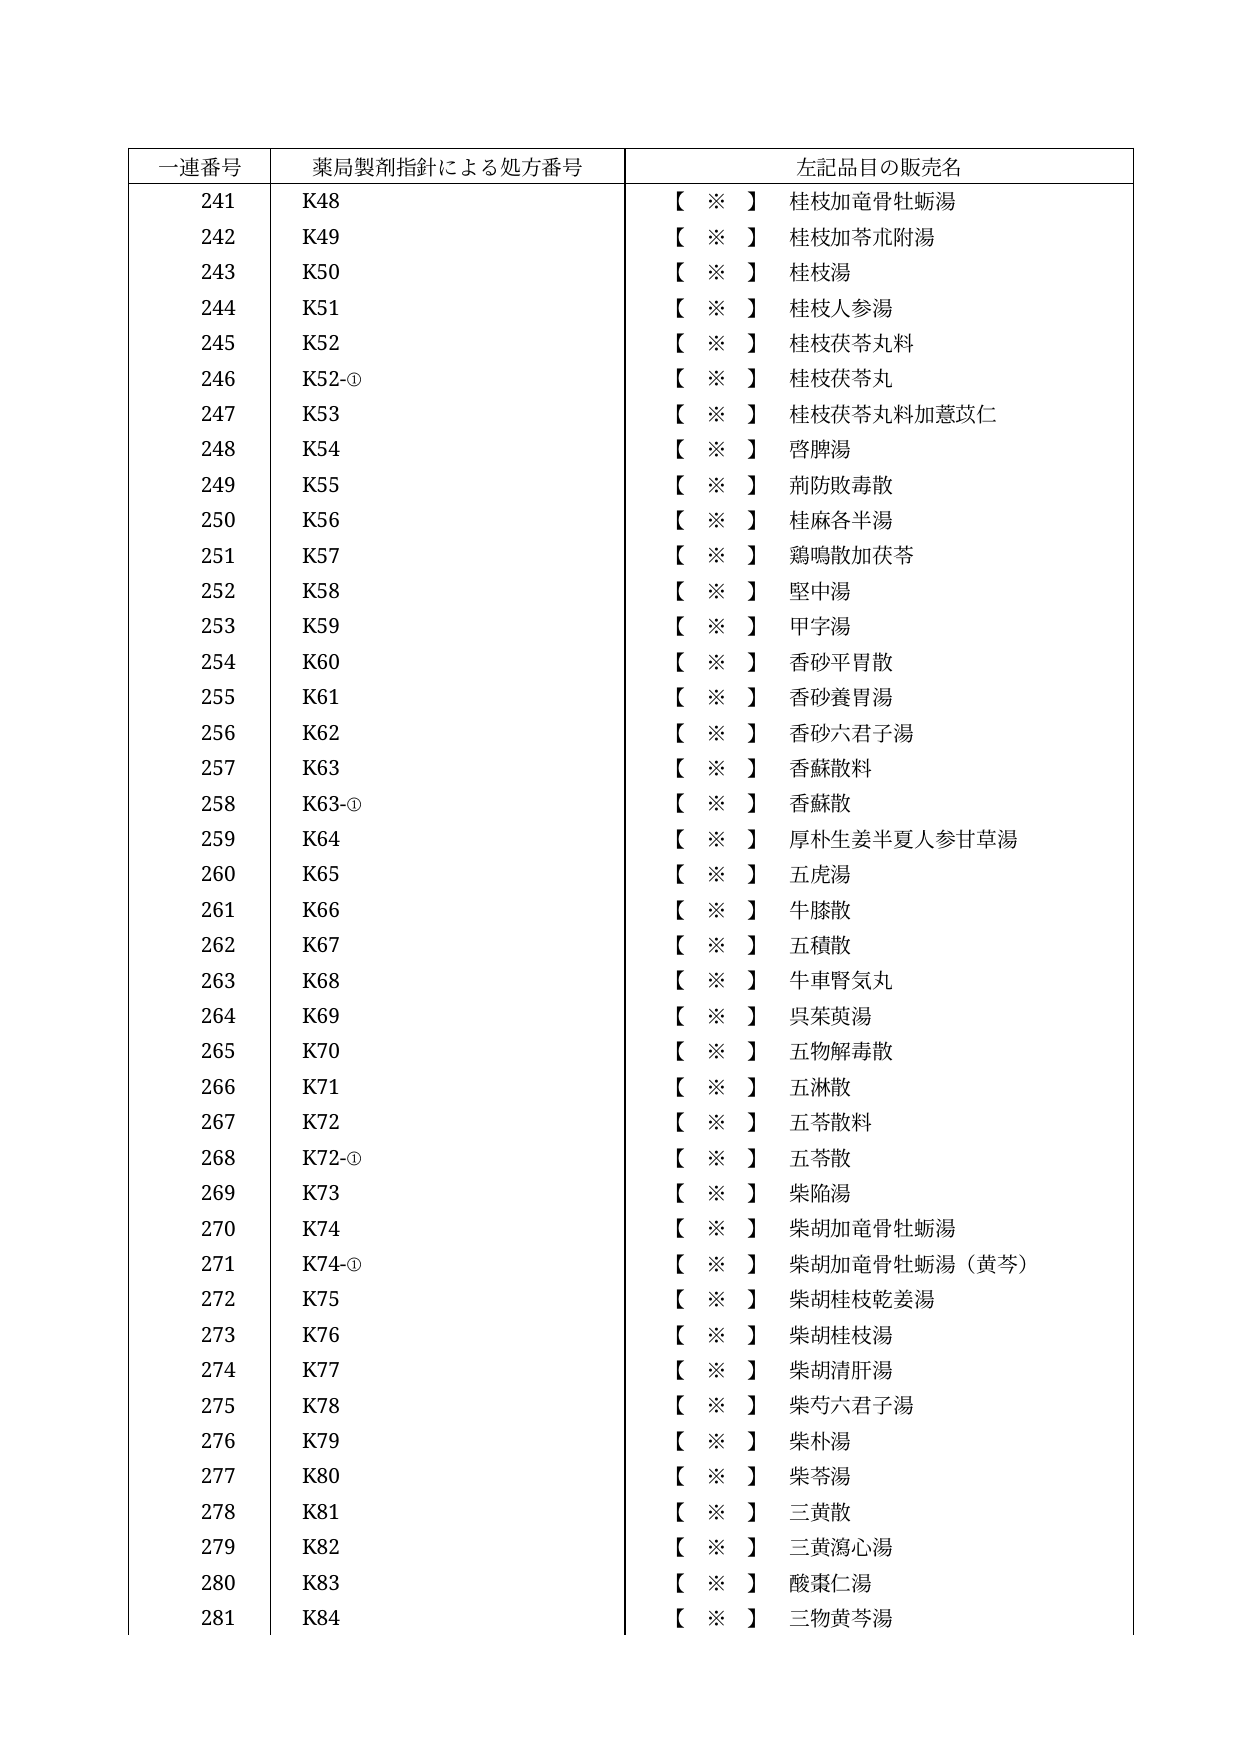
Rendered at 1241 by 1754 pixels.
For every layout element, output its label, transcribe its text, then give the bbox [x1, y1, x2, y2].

table_cell 【 ※ 】 [626, 573, 779, 608]
table_cell 柴胡加竜骨牡蛎湯（黄芩） [779, 1246, 1133, 1281]
table_cell 278 [129, 1494, 270, 1529]
table_cell 254 [129, 644, 270, 679]
table_cell 【 ※ 】 [626, 785, 779, 821]
table_cell K78 [271, 1387, 624, 1423]
table_cell 桂枝茯苓丸料加薏苡仁 [779, 396, 1133, 431]
table_cell 【 ※ 】 [626, 1069, 779, 1104]
table_cell 【 ※ 】 [626, 1387, 779, 1423]
table_cell 厚朴生姜半夏人参甘草湯 [779, 821, 1133, 856]
table_cell 【 ※ 】 [626, 1458, 779, 1493]
table_cell K82 [271, 1529, 624, 1564]
table_cell 【 ※ 】 [626, 502, 779, 537]
table_cell 香砂養胃湯 [779, 679, 1133, 714]
table_cell K75 [271, 1281, 624, 1316]
table_cell 257 [129, 750, 270, 785]
table_header 薬局製剤指針による処方番号 [271, 149, 624, 183]
table_cell K79 [271, 1423, 624, 1458]
table_cell 275 [129, 1387, 270, 1423]
table_cell 246 [129, 360, 270, 396]
table_cell 【 ※ 】 [626, 891, 779, 927]
table_cell 248 [129, 431, 270, 466]
table_cell 276 [129, 1423, 270, 1458]
table_cell K56 [271, 502, 624, 537]
table_cell 245 [129, 325, 270, 360]
table_cell 272 [129, 1281, 270, 1316]
table_cell 【 ※ 】 [626, 289, 779, 325]
table_cell 【 ※ 】 [626, 1529, 779, 1564]
table_cell 【 ※ 】 [626, 1316, 779, 1352]
table_cell 五物解毒散 [779, 1033, 1133, 1068]
table_cell 261 [129, 891, 270, 927]
table_cell 五虎湯 [779, 856, 1133, 891]
table_cell 279 [129, 1529, 270, 1564]
table_cell K72-① [271, 1139, 624, 1175]
table_cell K49 [271, 219, 624, 254]
table_cell 呉茱萸湯 [779, 998, 1133, 1033]
table_cell 【 ※ 】 [626, 1494, 779, 1529]
table_cell 柴胡桂枝湯 [779, 1316, 1133, 1352]
table_cell K60 [271, 644, 624, 679]
table_cell 【 ※ 】 [626, 1210, 779, 1246]
table_cell 五苓散 [779, 1139, 1133, 1175]
table_cell 【 ※ 】 [626, 184, 779, 218]
table_cell 273 [129, 1316, 270, 1352]
table_cell 【 ※ 】 [626, 750, 779, 785]
table_cell 三黄瀉心湯 [779, 1529, 1133, 1564]
table_cell 277 [129, 1458, 270, 1493]
table_cell K72 [271, 1104, 624, 1139]
table_cell 【 ※ 】 [626, 927, 779, 962]
table_cell K74-① [271, 1246, 624, 1281]
table_cell 【 ※ 】 [626, 537, 779, 573]
table_cell 柴胡清肝湯 [779, 1352, 1133, 1387]
table_cell 桂枝茯苓丸料 [779, 325, 1133, 360]
table_cell 【 ※ 】 [626, 1281, 779, 1316]
table_cell 三物黄芩湯 [779, 1600, 1133, 1635]
table_cell 247 [129, 396, 270, 431]
table_cell 【 ※ 】 [626, 679, 779, 714]
table_cell K64 [271, 821, 624, 856]
table_cell 260 [129, 856, 270, 891]
table_cell 271 [129, 1246, 270, 1281]
table_cell K61 [271, 679, 624, 714]
table_cell K66 [271, 891, 624, 927]
table_cell K54 [271, 431, 624, 466]
table_cell 甲字湯 [779, 608, 1133, 643]
table_cell 【 ※ 】 [626, 360, 779, 396]
table_cell 桂枝茯苓丸 [779, 360, 1133, 396]
table_cell 牛膝散 [779, 891, 1133, 927]
table_cell 桂枝加苓朮附湯 [779, 219, 1133, 254]
table_cell 【 ※ 】 [626, 1139, 779, 1175]
table_cell 【 ※ 】 [626, 1352, 779, 1387]
table_cell K84 [271, 1600, 624, 1635]
table_cell 241 [129, 184, 270, 218]
table_cell 桂枝人参湯 [779, 289, 1133, 325]
table_header 一連番号 [129, 149, 270, 183]
table_cell 250 [129, 502, 270, 537]
table_cell 【 ※ 】 [626, 431, 779, 466]
table_cell K58 [271, 573, 624, 608]
table_cell 【 ※ 】 [626, 1423, 779, 1458]
table_cell K73 [271, 1175, 624, 1210]
table_cell 【 ※ 】 [626, 644, 779, 679]
table_cell 242 [129, 219, 270, 254]
table_cell 256 [129, 714, 270, 750]
table_cell 【 ※ 】 [626, 608, 779, 643]
table_cell 堅中湯 [779, 573, 1133, 608]
table_cell 五積散 [779, 927, 1133, 962]
table_cell 鶏鳴散加茯苓 [779, 537, 1133, 573]
table_cell 274 [129, 1352, 270, 1387]
table_cell 【 ※ 】 [626, 1175, 779, 1210]
table_cell 【 ※ 】 [626, 821, 779, 856]
table_cell 桂枝湯 [779, 254, 1133, 289]
table_cell 252 [129, 573, 270, 608]
table_cell 【 ※ 】 [626, 1600, 779, 1635]
table_cell K62 [271, 714, 624, 750]
table_cell 香蘇散 [779, 785, 1133, 821]
table_cell 牛車腎気丸 [779, 962, 1133, 998]
table_cell K65 [271, 856, 624, 891]
table_cell 【 ※ 】 [626, 856, 779, 891]
table_cell K63 [271, 750, 624, 785]
table_cell 柴陥湯 [779, 1175, 1133, 1210]
table_cell 280 [129, 1564, 270, 1600]
table_cell K68 [271, 962, 624, 998]
table_cell 【 ※ 】 [626, 466, 779, 502]
table_cell 255 [129, 679, 270, 714]
table_cell 香砂平胃散 [779, 644, 1133, 679]
table_cell 269 [129, 1175, 270, 1210]
table_cell 【 ※ 】 [626, 998, 779, 1033]
table_cell K59 [271, 608, 624, 643]
table_cell 【 ※ 】 [626, 1033, 779, 1068]
table_cell 265 [129, 1033, 270, 1068]
table_cell K57 [271, 537, 624, 573]
table_header 左記品目の販売名 [626, 149, 1133, 183]
table_cell 259 [129, 821, 270, 856]
table_cell 香蘇散料 [779, 750, 1133, 785]
table_cell 【 ※ 】 [626, 1564, 779, 1600]
table_cell 三黄散 [779, 1494, 1133, 1529]
table_cell 五淋散 [779, 1069, 1133, 1104]
table_cell 香砂六君子湯 [779, 714, 1133, 750]
table_cell 柴朴湯 [779, 1423, 1133, 1458]
table_cell 【 ※ 】 [626, 1246, 779, 1281]
table_cell K51 [271, 289, 624, 325]
table_cell K48 [271, 184, 624, 218]
table_cell 【 ※ 】 [626, 219, 779, 254]
table_cell K70 [271, 1033, 624, 1068]
table_cell 【 ※ 】 [626, 254, 779, 289]
table_cell 柴苓湯 [779, 1458, 1133, 1493]
table_cell 268 [129, 1139, 270, 1175]
table_cell K67 [271, 927, 624, 962]
table_cell 266 [129, 1069, 270, 1104]
table_cell 267 [129, 1104, 270, 1139]
table_cell K52-① [271, 360, 624, 396]
table_cell K77 [271, 1352, 624, 1387]
table_cell K69 [271, 998, 624, 1033]
table_cell 263 [129, 962, 270, 998]
table_cell 251 [129, 537, 270, 573]
table_cell 柴芍六君子湯 [779, 1387, 1133, 1423]
table_cell K76 [271, 1316, 624, 1352]
table_cell K83 [271, 1564, 624, 1600]
table_cell 281 [129, 1600, 270, 1635]
table_cell 258 [129, 785, 270, 821]
table_cell K50 [271, 254, 624, 289]
table_cell K52 [271, 325, 624, 360]
table_cell 酸棗仁湯 [779, 1564, 1133, 1600]
table_cell 柴胡加竜骨牡蛎湯 [779, 1210, 1133, 1246]
table_cell 243 [129, 254, 270, 289]
table_cell 【 ※ 】 [626, 325, 779, 360]
table_cell 264 [129, 998, 270, 1033]
table_cell 270 [129, 1210, 270, 1246]
table_cell 柴胡桂枝乾姜湯 [779, 1281, 1133, 1316]
table_cell 249 [129, 466, 270, 502]
table_cell 262 [129, 927, 270, 962]
table_cell 【 ※ 】 [626, 962, 779, 998]
table_cell 桂枝加竜骨牡蛎湯 [779, 184, 1133, 218]
table_cell K80 [271, 1458, 624, 1493]
table_cell 桂麻各半湯 [779, 502, 1133, 537]
table_cell 244 [129, 289, 270, 325]
table_cell 五苓散料 [779, 1104, 1133, 1139]
table_cell K81 [271, 1494, 624, 1529]
table_cell 荊防敗毒散 [779, 466, 1133, 502]
table_cell 【 ※ 】 [626, 396, 779, 431]
table_cell 253 [129, 608, 270, 643]
table_cell K63-① [271, 785, 624, 821]
table_cell K74 [271, 1210, 624, 1246]
table_cell 啓脾湯 [779, 431, 1133, 466]
table_cell 【 ※ 】 [626, 714, 779, 750]
table_cell K71 [271, 1069, 624, 1104]
table_cell 【 ※ 】 [626, 1104, 779, 1139]
table_cell K53 [271, 396, 624, 431]
table_cell K55 [271, 466, 624, 502]
